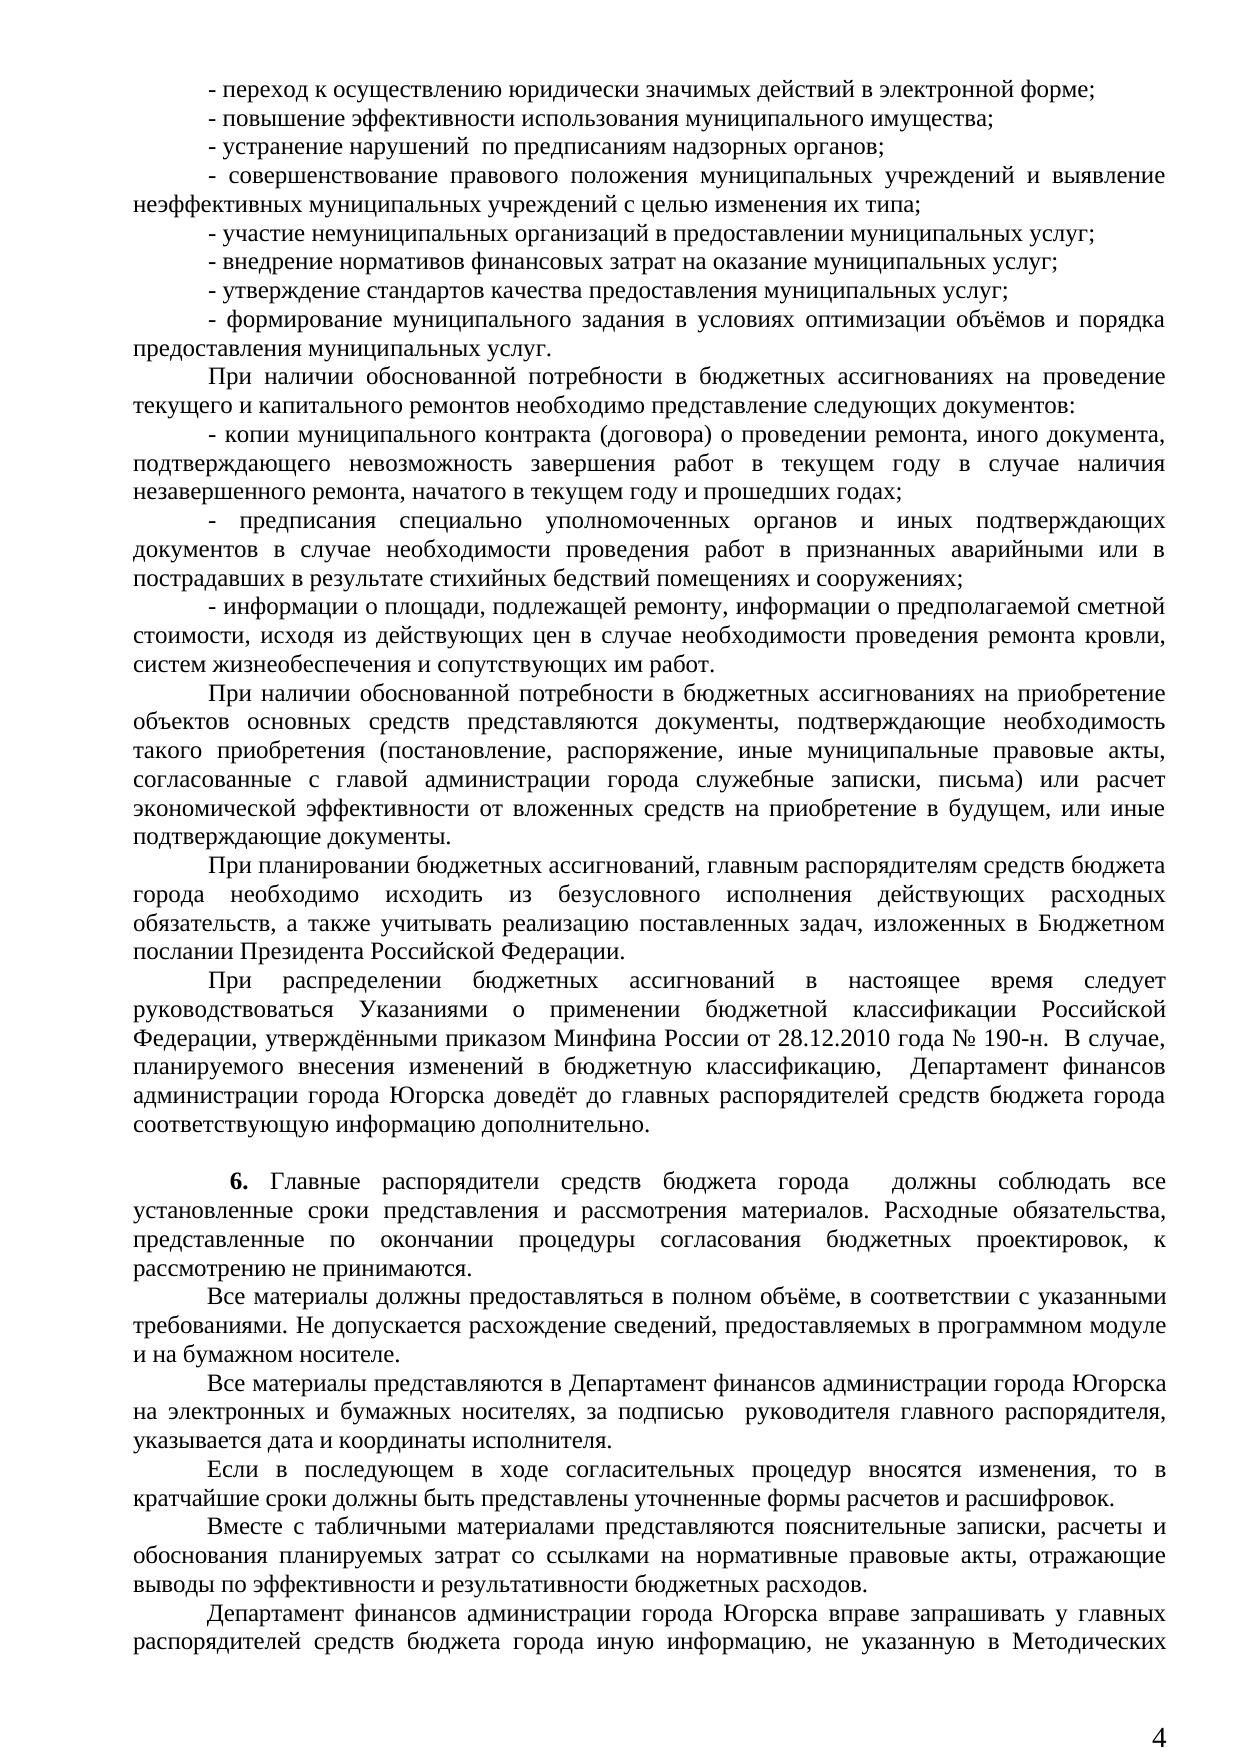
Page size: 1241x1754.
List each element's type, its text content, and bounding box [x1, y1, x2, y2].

text - информации о площади, подлежащей ремонту, информации о предполагаемой сметной стоимости, исходя из действующих цен в случае необходимости проведения ремонта кровли, систем жизнеобеспечения и сопутствующих им работ. [133, 591, 1167, 678]
text При наличии обоснованной потребности в бюджетных ассигнованиях на приобретение объектов основных средств представляются документы, подтверждающие необходимость такого приобретения (постановление, распоряжение, иные муниципальные правовые акты, согласованные с главой администрации города служебные записки, письма) или расчет экономической эффективности от вложенных средств на приобретение в будущем, или иные подтверждающие документы. [133, 678, 1167, 850]
text - совершенствование правового положения муниципальных учреждений и выявление неэффективных муниципальных учреждений с целью изменения их типа; [133, 160, 1167, 218]
text Если в последующем в ходе согласительных процедур вносятся изменения, то в кратчайшие сроки должны быть представлены уточненные формы расчетов и расшифровок. [133, 1454, 1167, 1511]
text При наличии обоснованной потребности в бюджетных ассигнованиях на проведение текущего и капитального ремонтов необходимо представление следующих документов: [133, 361, 1167, 419]
text - копии муниципального контракта (договора) о проведении ремонта, иного документа, подтверждающего невозможность завершения работ в текущем году в случае наличия незавершенного ремонта, начатого в текущем году и прошедших годах; [133, 419, 1167, 505]
text При распределении бюджетных ассигнований в настоящее время следует руководствоваться Указаниями о применении бюджетной классификации Российской Федерации, утверждёнными приказом Минфина России от 28.12.2010 года № 190-н. В случае, планируемого внесения изменений в бюджетную классификацию, Департамент финансов администрации города Югорска доведёт до главных распорядителей средств бюджета города соответствующую информацию дополнительно. [133, 965, 1167, 1138]
text - внедрение нормативов финансовых затрат на оказание муниципальных услуг; [133, 246, 1167, 275]
text Вместе с табличными материалами представляются пояснительные записки, расчеты и обоснования планируемых затрат со ссылками на нормативные правовые акты, отражающие выводы по эффективности и результативности бюджетных расходов. [133, 1511, 1167, 1598]
text - формирование муниципального задания в условиях оптимизации объёмов и порядка предоставления муниципальных услуг. [133, 304, 1167, 361]
text 6. Главные распорядители средств бюджета города должны соблюдать все установленные сроки представления и рассмотрения материалов. Расходные обязательства, представленные по окончании процедуры согласования бюджетных проектировок, к рассмотрению не принимаются. [133, 1166, 1167, 1281]
text Все материалы должны предоставляться в полном объёме, в соответствии с указанными требованиями. Не допускается расхождение сведений, предоставляемых в программном модуле и на бумажном носителе. [133, 1281, 1167, 1368]
text Все материалы представляются в Департамент финансов администрации города Югорска на электронных и бумажных носителях, за подписью руководителя главного распорядителя, указывается дата и координаты исполнителя. [133, 1368, 1167, 1454]
text При планировании бюджетных ассигнований, главным распорядителям средств бюджета города необходимо исходить из безусловного исполнения действующих расходных обязательств, а также учитывать реализацию поставленных задач, изложенных в Бюджетном послании Президента Российской Федерации. [133, 850, 1167, 965]
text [133, 1598, 1167, 1655]
text - предписания специально уполномоченных органов и иных подтверждающих документов в случае необходимости проведения работ в признанных аварийными или в пострадавших в результате стихийных бедствий помещениях и сооружениях; [133, 505, 1167, 591]
text - повышение эффективности использования муниципального имущества; [133, 103, 1167, 131]
text - устранение нарушений по предписаниям надзорных органов; [133, 131, 1167, 160]
text - участие немуниципальных организаций в предоставлении муниципальных услуг; [133, 218, 1167, 246]
text - переход к осуществлению юридически значимых действий в электронной форме; [133, 74, 1167, 103]
text - утверждение стандартов качества предоставления муниципальных услуг; [133, 275, 1167, 304]
